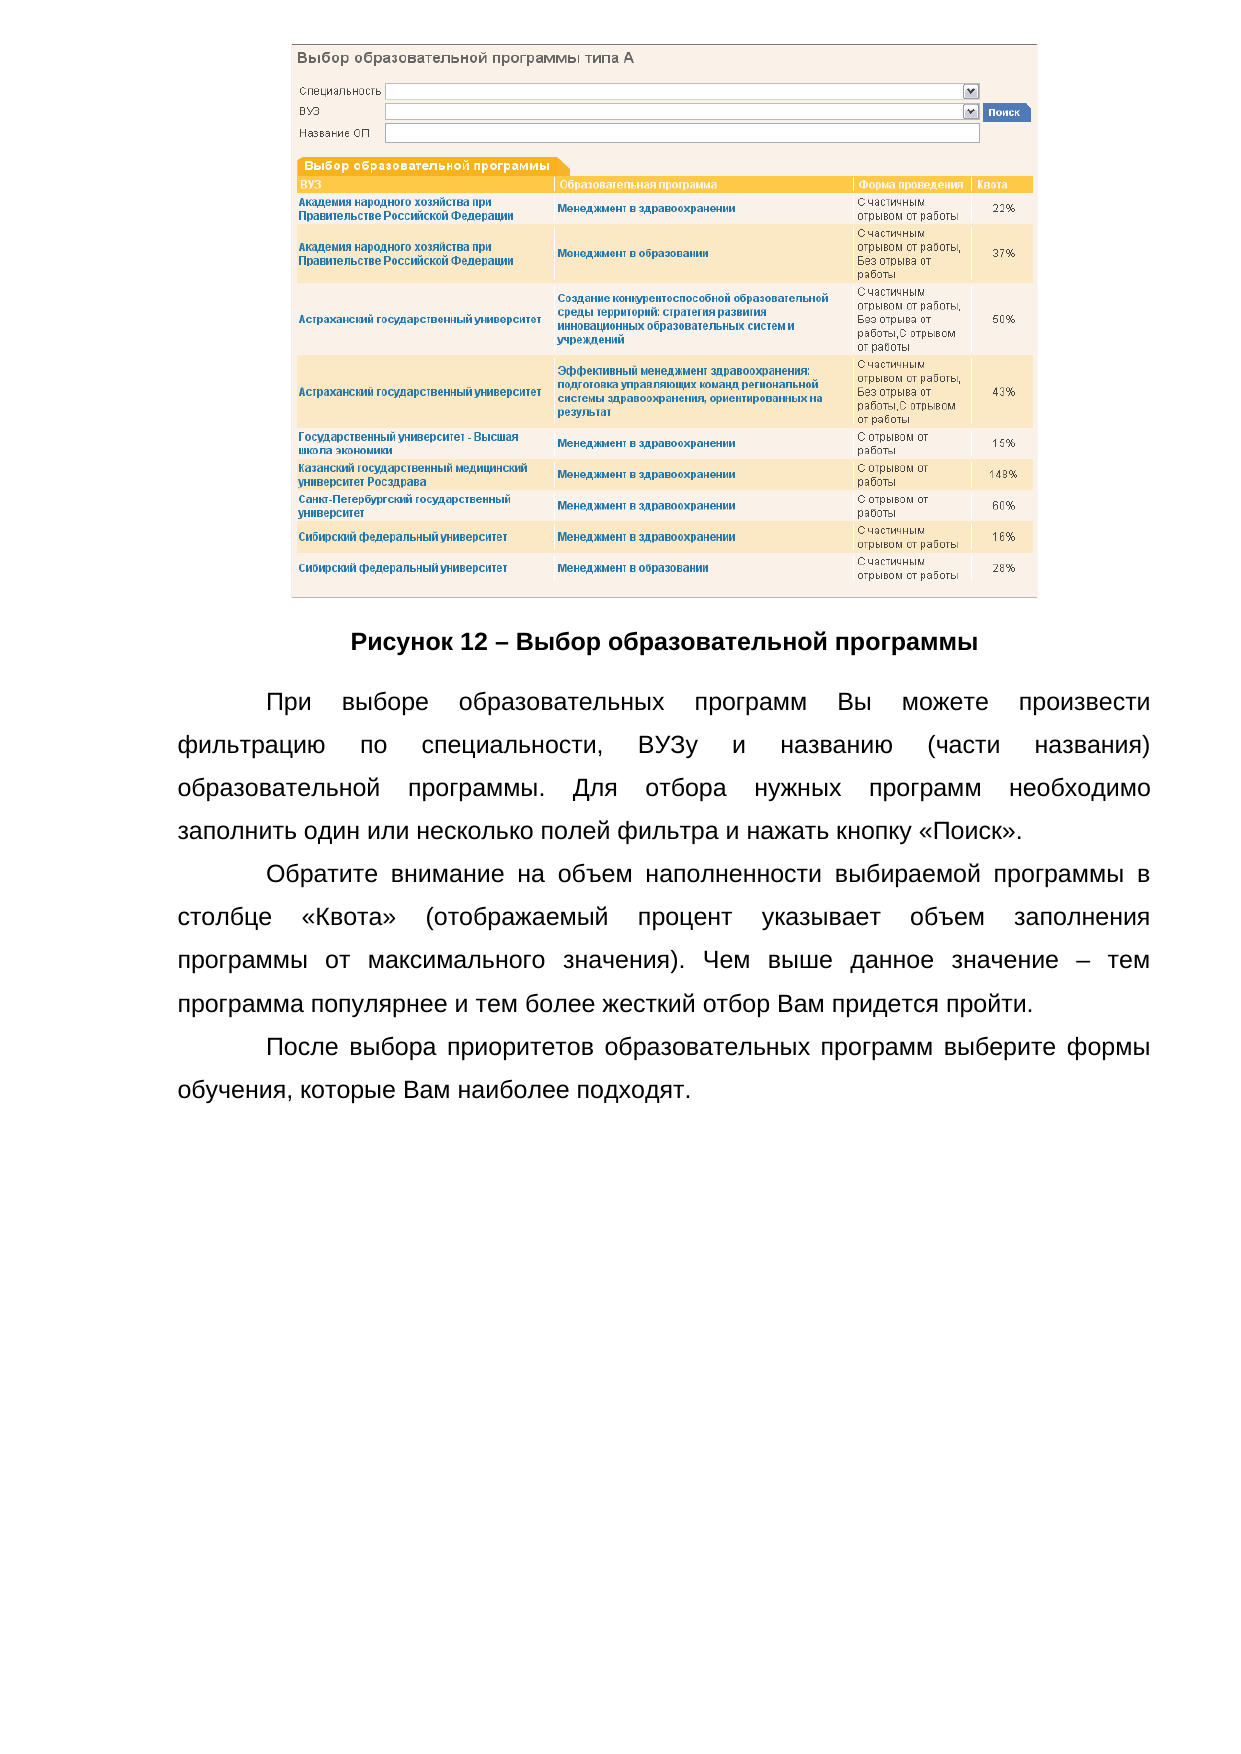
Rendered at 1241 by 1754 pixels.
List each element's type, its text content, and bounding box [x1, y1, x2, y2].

text Рисунок 12 – Выбор образовательной программы [177, 627, 1152, 656]
text Обратите внимание на объем наполненности выбираемой программы в столбце «Квота» (отображаемый процент указывает объем заполнения программы от максимального значения). Чем выше данное значение – тем программа популярнее и тем более жесткий отбор Вам придется пройти. [177, 859, 1152, 1017]
picture [291, 44, 1038, 598]
text При выборе образовательных программ Вы можете произвести фильтрацию по специальности, ВУЗу и названию (части названия) образовательной программы. Для отбора нужных программ необходимо заполнить один или несколько полей фильтра и нажать кнопку «Поиск». [177, 687, 1152, 845]
text После выбора приоритетов образовательных программ выберите формы обучения, которые Вам наиболее подходят. [177, 1032, 1152, 1104]
